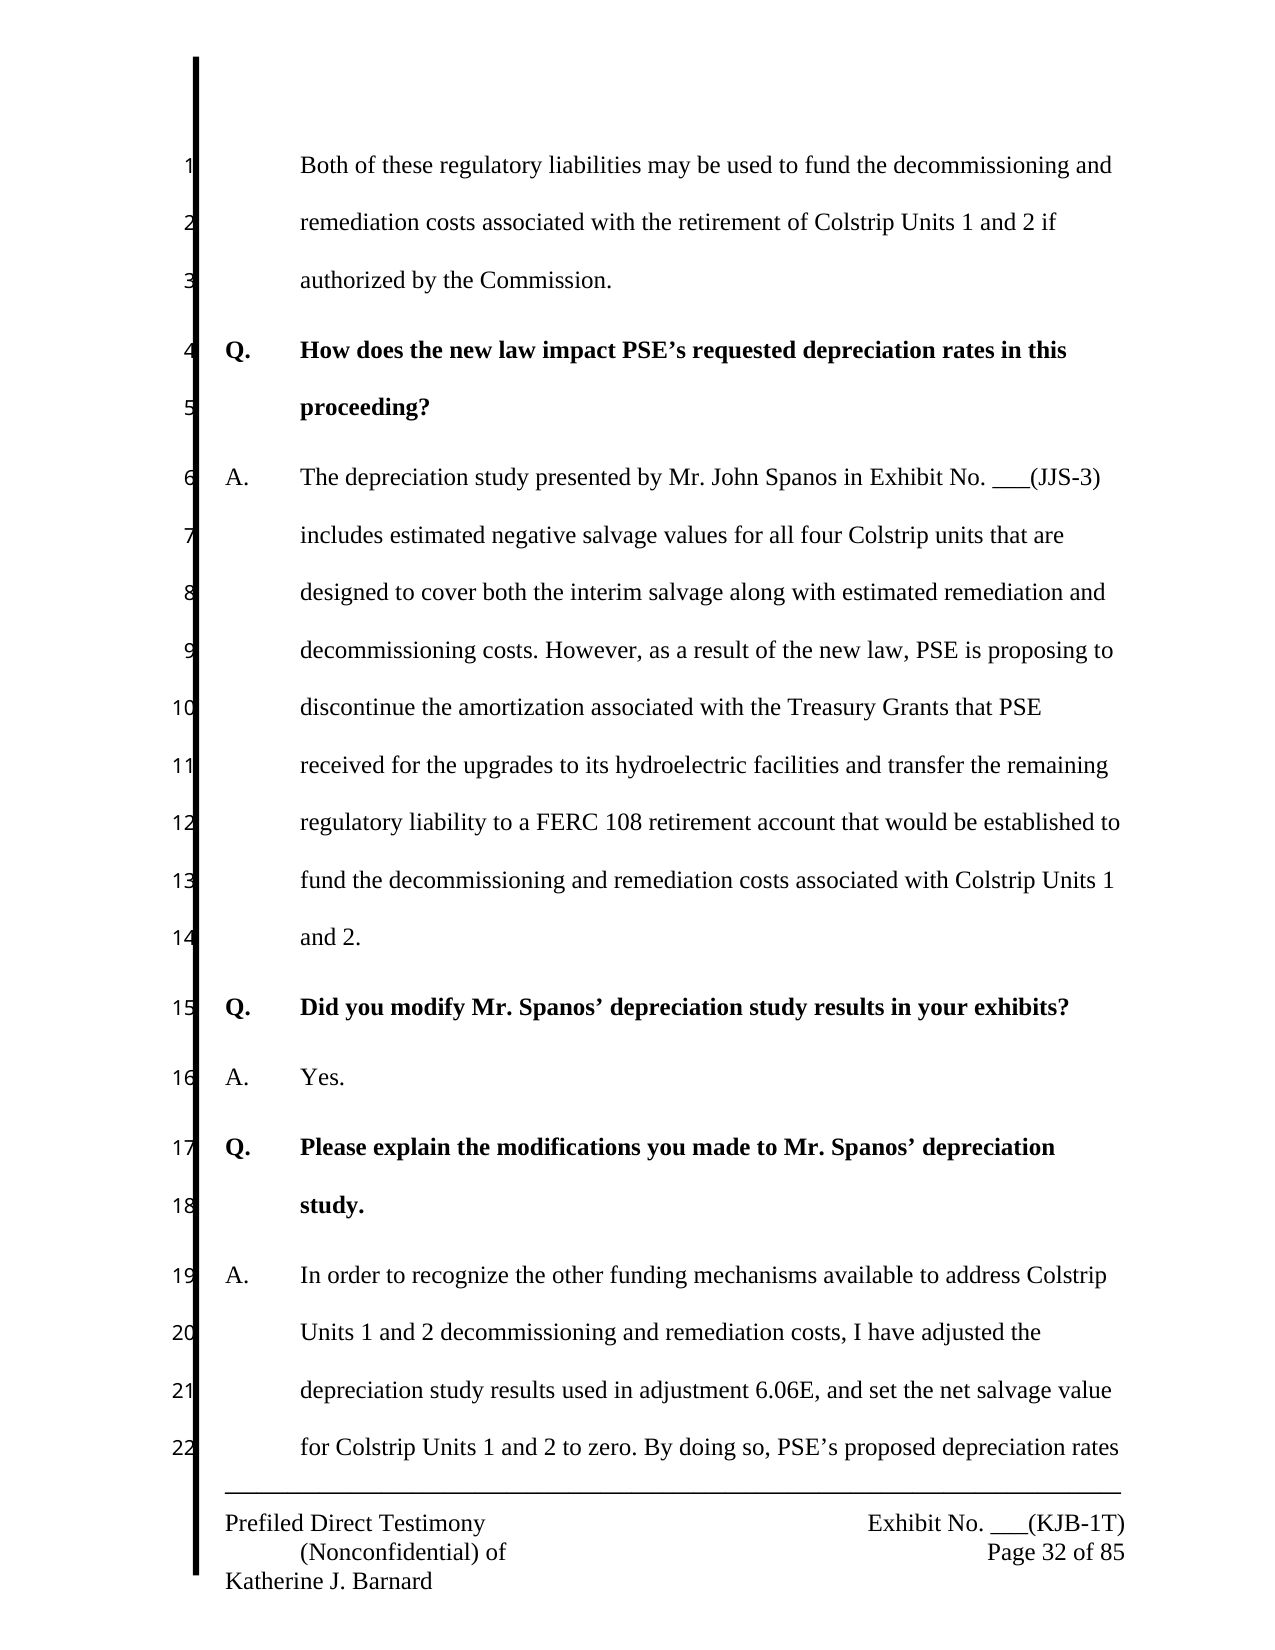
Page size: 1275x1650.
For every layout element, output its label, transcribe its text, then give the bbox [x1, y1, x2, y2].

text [225, 150, 1125, 294]
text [225, 1260, 1125, 1461]
text A. Yes. [225, 1062, 1125, 1091]
text Q. How does the new law impact PSE’s requested depreciation rates in this proceeding? [225, 335, 1125, 421]
text Q. Did you modify Mr. Spanos’ depreciation study results in your exhibits? [225, 992, 1125, 1021]
text Q. Please explain the modifications you made to Mr. Spanos’ depreciation study. [225, 1132, 1125, 1219]
text A. The depreciation study presented by Mr. John Spanos in Exhibit No. ___(JJS-3) includes estimated negative salvage values for all four Colstrip units that are designed to cover both the interim salvage along with estimated remediation and decommissioning costs. However, as a result of the new law, PSE is proposing to discontinue the amortization associated with the Treasury Grants that PSE received for the upgrades to its hydroelectric facilities and transfer the remaining regulatory liability to a FERC 108 retirement account that would be established to fund the decommissioning and remediation costs associated with Colstrip Units 1 and 2. [225, 462, 1125, 951]
